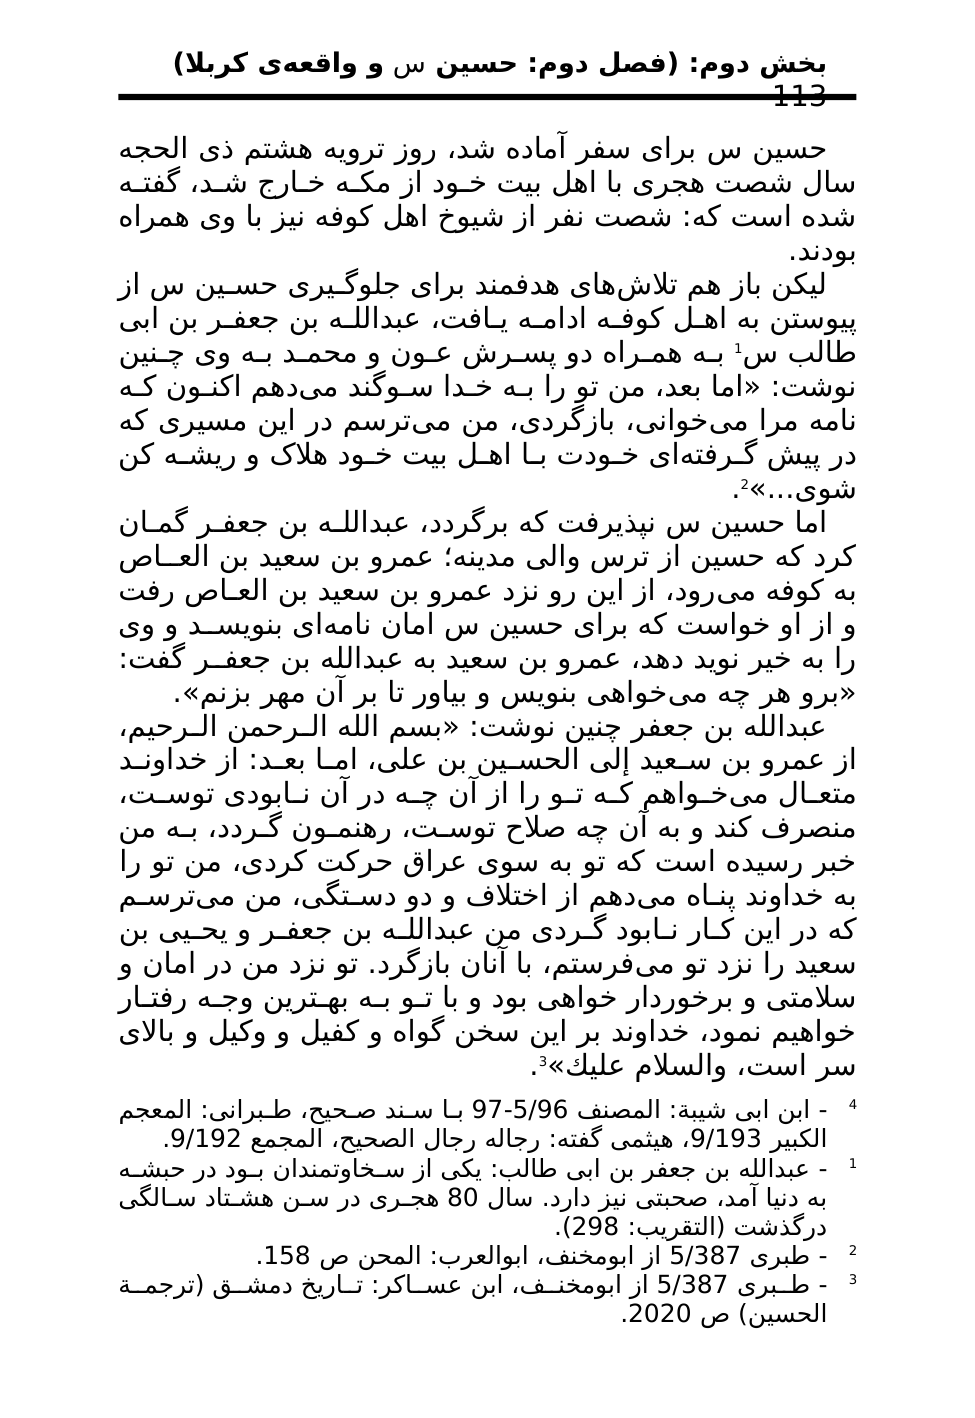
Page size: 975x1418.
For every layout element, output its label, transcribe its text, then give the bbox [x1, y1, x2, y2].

text عبدالله بن جعفر چنین نوشت: «بسم الله الرحمن الرحیم، از عمرو بن سعید إلی الحسین بن علی، اما بعد: از خداوند متعال می‌خواهم که تو را از آن چه در آن نابودی توست، منصرف کند و به آن چه صلاح توست، رهنمون گردد، به من خبر رسیده است که تو به سوی عراق حرکت کردی، من تو را به خداوند پناه می‌دهم از اختلاف و دو دستگی، من می‌ترسم که در این کار نابود گردی من عبدالله بن جعفر و یحیی بن سعید را نزد تو می‌فرستم، با آنان بازگرد. تو نزد من در امان و سلامتی و برخوردار خواهی بود و با تو به بهترین وجه رفتار خواهیم نمود، خداوند بر این سخن گواه و کفیل و وکیل و بالای سر است، والسلام علیك». [118, 709, 857, 1082]
text حسین س برای سفر آماده شد، روز ترویه هشتم ذی الحجه سال شصت هجری با اهل بیت خود از مکه خارج شد، گفته شده است که: شصت نفر از شیوخ اهل کوفه نیز با وی همراه بودند. [118, 132, 857, 267]
text اما حسین س نپذیرفت که برگردد، عبدالله بن جعفر گمان کرد که حسین از ترس والی مدینه؛ عمرو بن سعید بن العاص به کوفه می‌رود، از این رو نزد عمرو بن سعید بن العاص رفت و از او خواست که برای حسین س امان نامه‌ای بنویسد و وی را به خیر نوید دهد، عمرو بن سعید به عبدالله بن جعفر گفت: «برو هر چه می‌خواهی بنویس و بیاور تا بر آن مهر بزنم». [118, 505, 857, 709]
text لیکن باز هم تلاش‌های هدفمند برای جلوگیری حسین س از پیوستن به اهل کوفه ادامه یافت، عبدالله بن جعفر بن ابی طالب س به همراه دو پسرش عون و محمد به وی چنین نوشت: «اما بعد، من تو را به خدا سوگند می‌دهم اکنون که نامه مرا می‌خوانی، بازگردی، من می‌ترسم در این مسیری که در پیش گرفته‌ای خودت با اهل بیت خود هلاک و ریشه کن شوی...». [118, 267, 857, 505]
